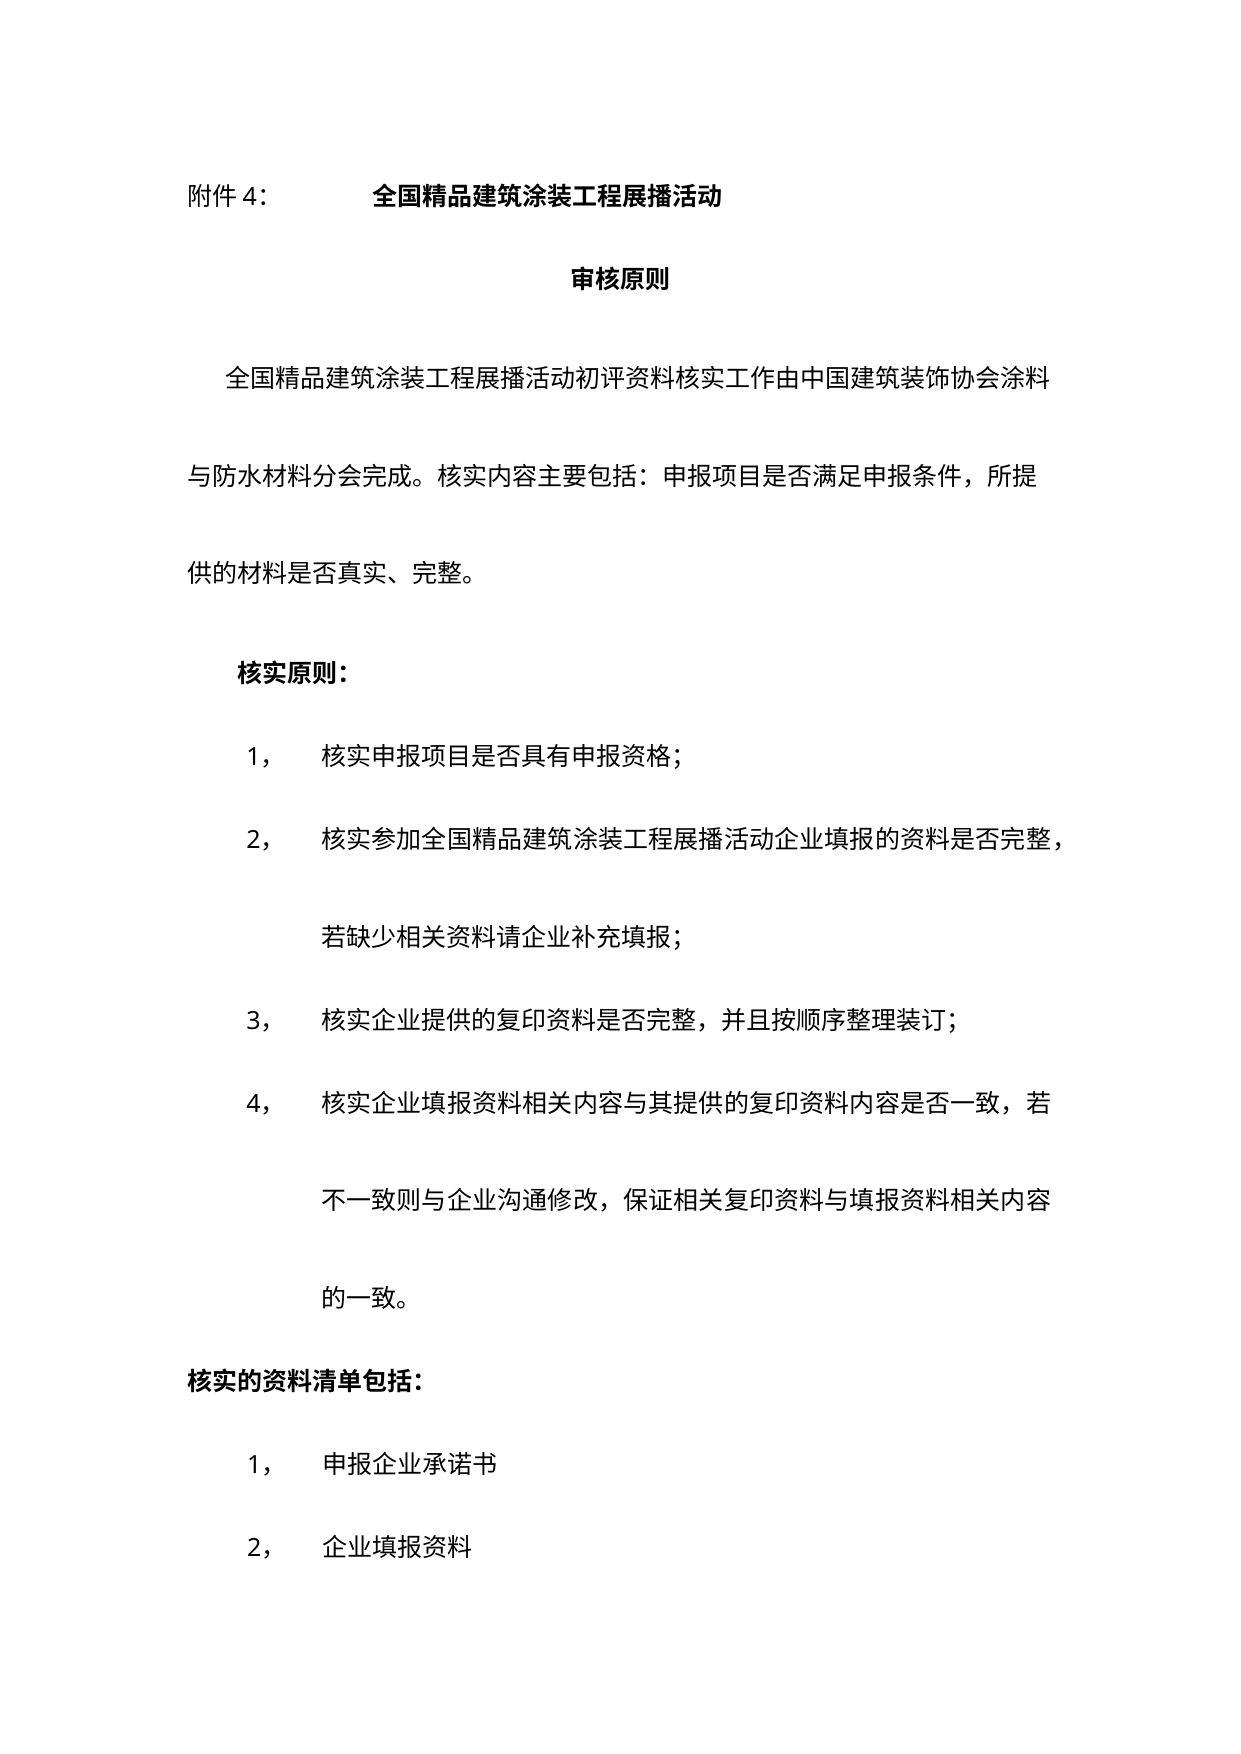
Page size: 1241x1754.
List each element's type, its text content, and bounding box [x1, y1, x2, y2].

list 核实申报项目是否具有申报资格； [246, 722, 1053, 787]
list 核实企业提供的复印资料是否完整，并且按顺序整理装订； [246, 986, 1053, 1051]
list 核实企业填报资料相关内容与其提供的复印资料内容是否一致，若不一致则与企业沟通修改，保证相关复印资料与填报资料相关内容的一致。 [246, 1069, 1053, 1329]
text 核实原则： [187, 639, 1053, 704]
text 核实的资料清单包括： [187, 1347, 1053, 1412]
list 申报企业承诺书 [247, 1430, 1053, 1495]
text 审核原则 [187, 245, 1053, 310]
list 核实参加全国精品建筑涂装工程展播活动企业填报的资料是否完整，若缺少相关资料请企业补充填报； [246, 805, 1053, 968]
list 企业填报资料 [247, 1513, 1053, 1578]
text 全国精品建筑涂装工程展播活动初评资料核实工作由中国建筑装饰协会涂料与防水材料分会完成。核实内容主要包括：申报项目是否满足申报条件，所提供的材料是否真实、完整。 [187, 344, 1053, 604]
text 附件4： 全国精品建筑涂装工程展播活动 [187, 162, 1053, 227]
